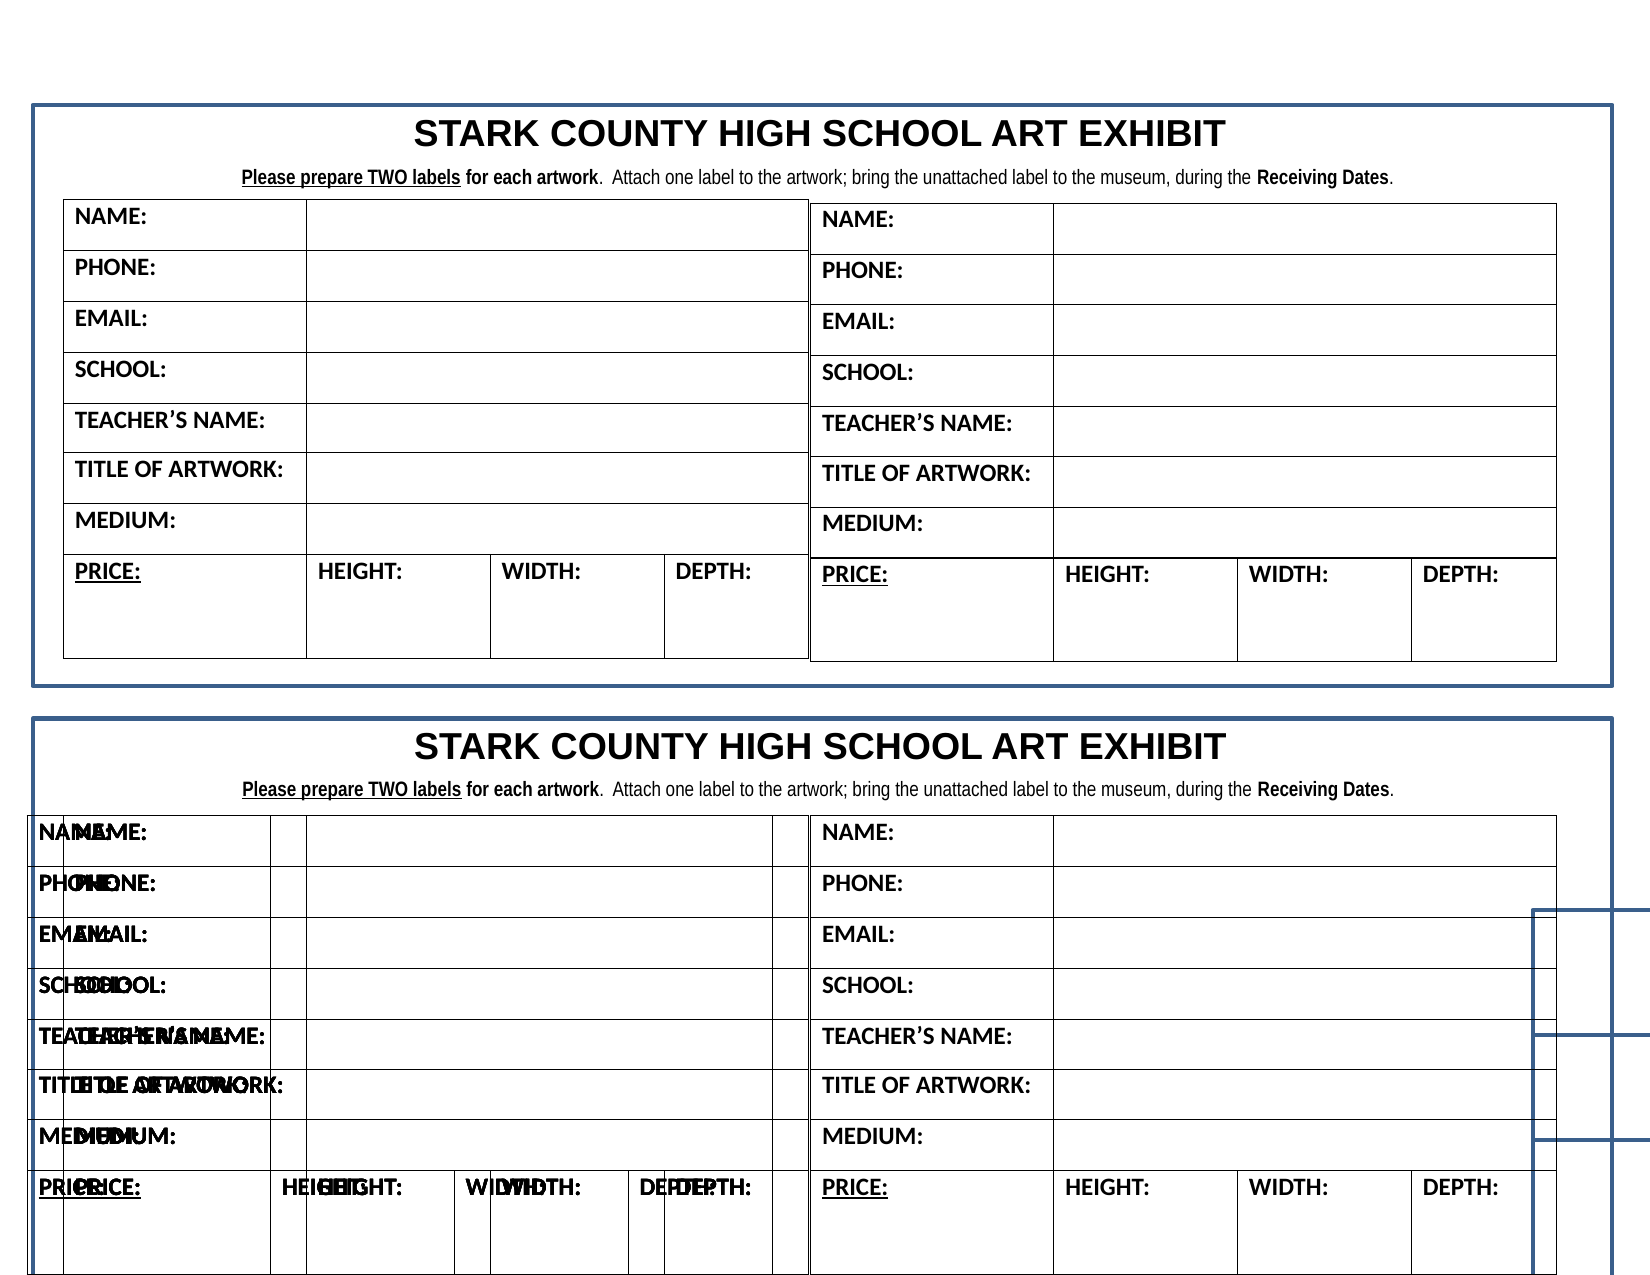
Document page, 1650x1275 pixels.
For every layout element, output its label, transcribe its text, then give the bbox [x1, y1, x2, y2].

table_cell PRICE: [28, 1171, 63, 1274]
table_cell HEIGHT: [1054, 1171, 1237, 1274]
table_cell MEDIUM: [64, 504, 306, 554]
table_header NAME: [64, 200, 306, 250]
table_cell TITLE OF ARTWORK: [811, 457, 1053, 507]
table_cell [1054, 255, 1556, 304]
table_cell PHONE: [811, 867, 1053, 917]
table_cell PRICE: [811, 559, 1053, 661]
table_cell EMAIL: [811, 918, 1053, 968]
table_cell DEPTH: [665, 1171, 808, 1274]
table_cell PHONE: [64, 867, 306, 917]
table_cell [1054, 356, 1556, 406]
table_cell TITLE OF ARTWORK: [28, 1070, 63, 1119]
table_cell EMAIL: [28, 918, 63, 968]
table_cell MEDIUM: [811, 1120, 1053, 1170]
table_header [1054, 204, 1556, 253]
table_cell PRICE: [64, 1171, 306, 1274]
table_cell SCHOOL: [811, 356, 1053, 406]
table_header [1054, 816, 1556, 866]
table_cell [1054, 457, 1556, 507]
table_cell [307, 404, 808, 452]
table_cell HEIGHT: [307, 555, 490, 658]
table_cell MEDIUM: [64, 1120, 306, 1170]
table_cell [1054, 1070, 1556, 1119]
table_cell HEIGHT: [307, 1171, 490, 1274]
table_cell [1054, 918, 1556, 968]
table_cell HEIGHT: [1054, 559, 1237, 661]
table_cell TEACHER’S NAME: [64, 404, 306, 452]
table_cell PHONE: [64, 251, 306, 301]
table_header [307, 200, 808, 250]
table_cell WIDTH: [1238, 559, 1411, 661]
table_header NAME: [28, 816, 63, 866]
table_cell DEPTH: [1412, 559, 1556, 661]
table_cell [1054, 1120, 1556, 1170]
table_cell [307, 504, 808, 554]
table_cell [307, 1120, 808, 1170]
table_cell SCHOOL: [28, 969, 63, 1019]
table_cell [307, 918, 808, 968]
table_cell [307, 969, 808, 1019]
table_cell EMAIL: [64, 918, 306, 968]
table_cell EMAIL: [811, 305, 1053, 355]
table_header NAME: [64, 816, 306, 866]
table_cell [1054, 305, 1556, 355]
table_cell PHONE: [28, 867, 63, 917]
table_cell MEDIUM: [28, 1120, 63, 1170]
table_cell EMAIL: [64, 302, 306, 352]
table_cell DEPTH: [1412, 1171, 1556, 1274]
table_cell SCHOOL: [811, 969, 1053, 1019]
table_cell [1054, 407, 1556, 456]
table_cell [307, 453, 808, 503]
table_cell WIDTH: [491, 555, 664, 658]
table_cell [1054, 508, 1556, 557]
table_cell TEACHER’S NAME: [811, 1020, 1053, 1068]
table_cell PHONE: [811, 255, 1053, 304]
table_cell [1054, 969, 1556, 1019]
table_cell TEACHER’S NAME: [64, 1020, 306, 1068]
table_cell TITLE OF ARTWORK: [811, 1070, 1053, 1119]
table_cell [307, 1020, 808, 1068]
table_cell PRICE: [811, 1171, 1053, 1274]
table_cell TITLE OF ARTWORK: [64, 453, 306, 503]
table_cell [307, 251, 808, 301]
table_cell [1054, 867, 1556, 917]
table_cell SCHOOL: [64, 969, 306, 1019]
table_header NAME: [811, 204, 1053, 253]
table_cell [307, 302, 808, 352]
table_cell [1054, 1020, 1556, 1068]
table_cell [307, 867, 808, 917]
table_header NAME: [811, 816, 1053, 866]
table_cell PRICE: [64, 555, 306, 658]
table_cell TEACHER’S NAME: [811, 407, 1053, 456]
table_cell TEACHER’S NAME: [28, 1020, 63, 1068]
table_cell [307, 1070, 808, 1119]
table_cell SCHOOL: [64, 353, 306, 403]
table_cell DEPTH: [665, 555, 808, 658]
table_cell WIDTH: [1238, 1171, 1411, 1274]
table_header [307, 816, 808, 866]
table_cell TITLE OF ARTWORK: [64, 1070, 306, 1119]
table_cell WIDTH: [491, 1171, 664, 1274]
table_cell [307, 353, 808, 403]
table_cell MEDIUM: [811, 508, 1053, 557]
